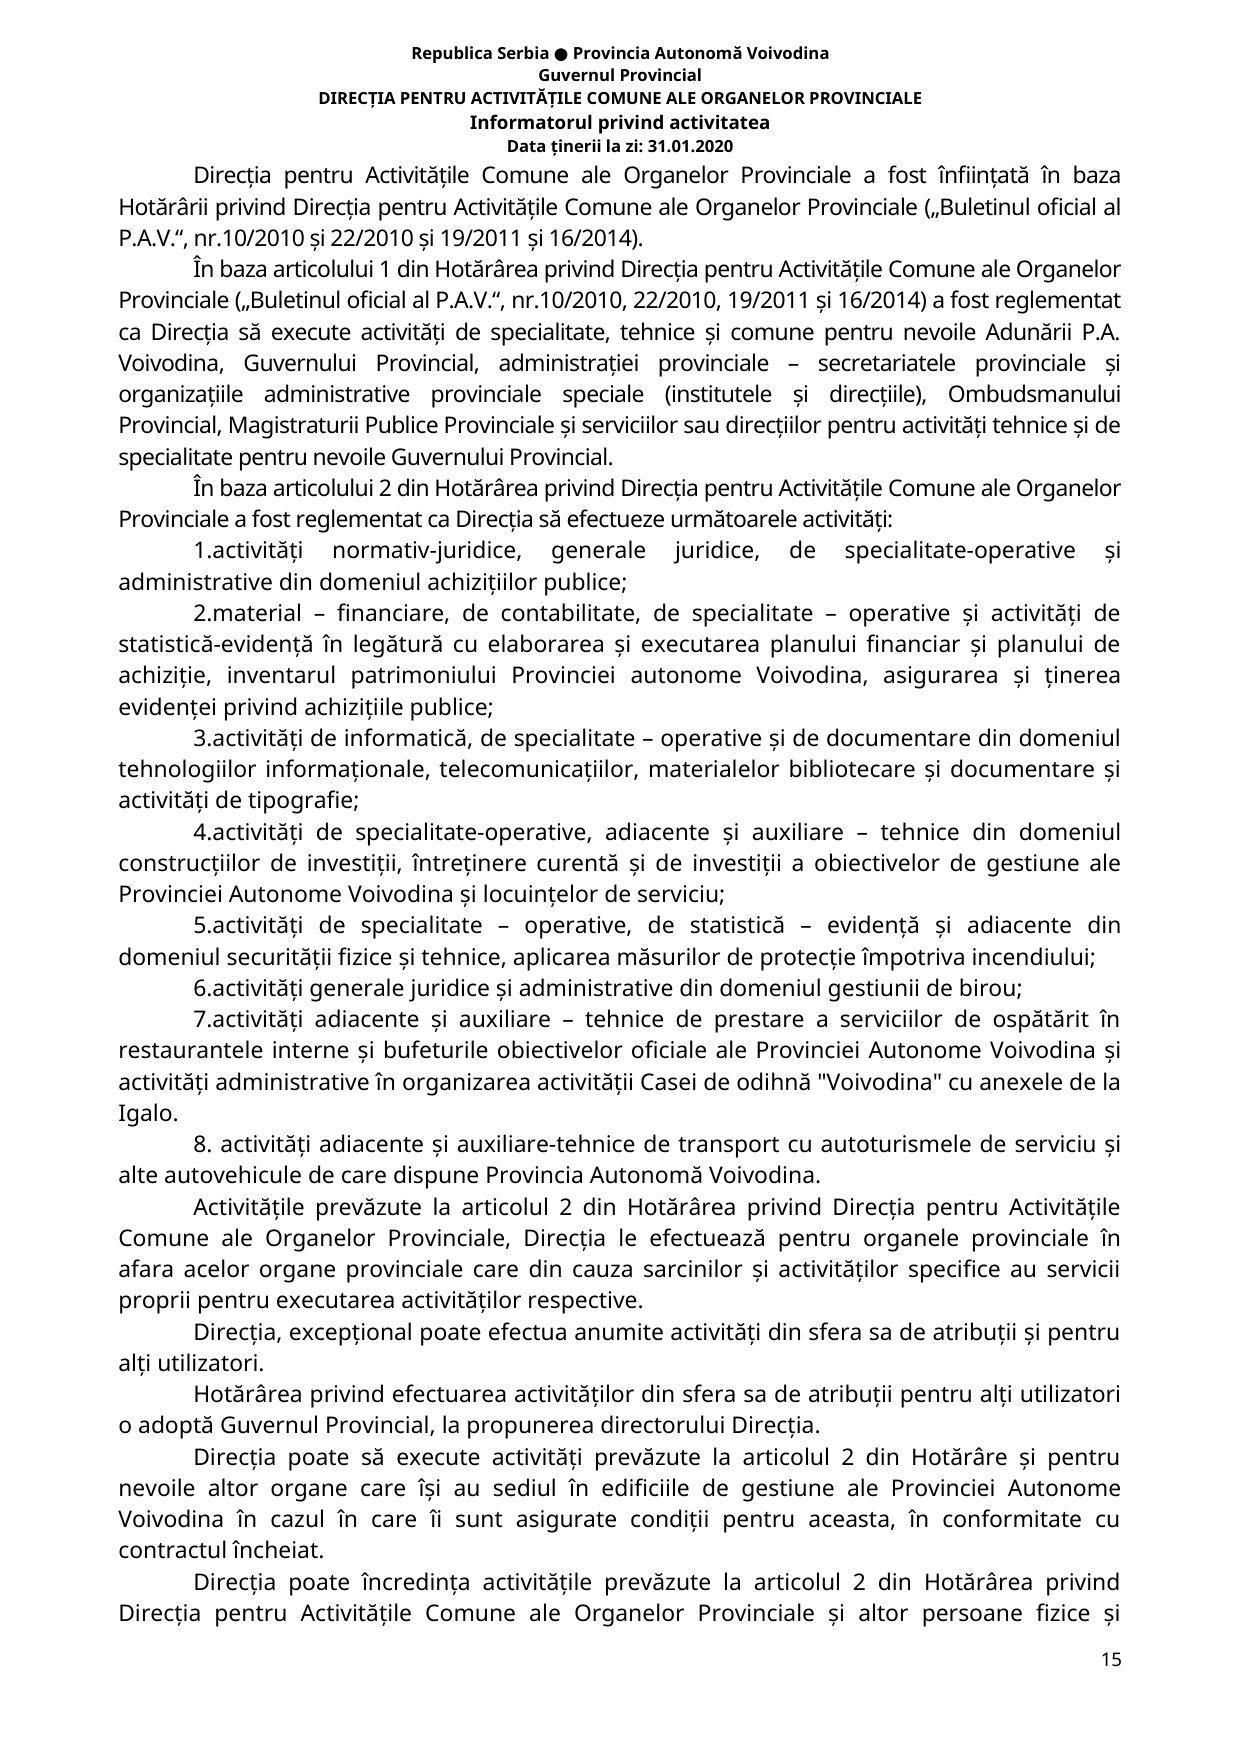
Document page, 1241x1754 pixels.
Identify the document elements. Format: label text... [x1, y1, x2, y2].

text Activităţile prevăzute la articolul 2 din Hotărârea privind Direcţia pentru Activităţile Comune ale Organelor Provinciale, Direcţia le efectuează pentru organele provinciale în afara acelor organe provinciale care din cauza sarcinilor şi activităţilor specifice au servicii proprii pentru executarea activităţilor respective. [118, 1191, 1122, 1316]
text Direcţia poate să execute activităţi prevăzute la articolul 2 din Hotărâre şi pentru nevoile altor organe care îşi au sediul în edificiile de gestiune ale Provinciei Autonome Voivodina în cazul în care îi sunt asigurate condiţii pentru aceasta, în conformitate cu contractul încheiat. [118, 1441, 1122, 1566]
text În baza articolului 1 din Hotărârea privind Direcţia pentru Activităţile Comune ale Organelor Provinciale („Buletinul oficial al P.A.V.“, nr.10/2010, 22/2010, 19/2011 şi 16/2014) a fost reglementat ca Direcţia să execute activităţi de specialitate, tehnice şi comune pentru nevoile Adunării P.A. Voivodina, Guvernului Provincial, administraţiei provinciale – secretariatele provinciale şi organizaţiile administrative provinciale speciale (institutele şi direcţiile), Ombudsmanului Provincial, Magistraturii Publice Provinciale şi serviciilor sau direcţiilor pentru activităţi tehnice şi de specialitate pentru nevoile Guvernului Provincial. [118, 253, 1122, 472]
text 8. activităţi adiacente şi auxiliare-tehnice de transport cu autoturismele de serviciu şi alte autovehicule de care dispune Provincia Autonomă Voivodina. [118, 1128, 1122, 1191]
text 3.activităţi de informatică, de specialitate – operative şi de documentare din domeniul tehnologiilor informaţionale, telecomunicaţiilor, materialelor bibliotecare şi documentare şi activităţi de tipografie; [118, 722, 1122, 816]
text 7.activităţi adiacente şi auxiliare – tehnice de prestare a serviciilor de ospătărit în restaurantele interne şi bufeturile obiectivelor oficiale ale Provinciei Autonome Voivodina şi activităţi administrative în organizarea activităţii Casei de odihnă "Voivodina" cu anexele de la Igalo. [118, 1003, 1122, 1128]
text 5.activităţi de specialitate – operative, de statistică – evidenţă şi adiacente din domeniul securităţii fizice şi tehnice, aplicarea măsurilor de protecţie împotriva incendiului; [118, 909, 1122, 972]
text În baza articolului 2 din Hotărârea privind Direcţia pentru Activităţile Comune ale Organelor Provinciale a fost reglementat ca Direcţia să efectueze următoarele activităţi: [118, 472, 1122, 534]
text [118, 1566, 1122, 1628]
text 6.activităţi generale juridice şi administrative din domeniul gestiunii de birou; [118, 972, 1122, 1003]
text Direcţia, excepţional poate efectua anumite activităţi din sfera sa de atribuţii şi pentru alţi utilizatori. [118, 1316, 1122, 1378]
text Hotărârea privind efectuarea activităţilor din sfera sa de atribuţii pentru alţi utilizatori o adoptă Guvernul Provincial, la propunerea directorului Direcţia. [118, 1378, 1122, 1441]
text 2.material – financiare, de contabilitate, de specialitate – operative şi activităţi de statistică-evidenţă în legătură cu elaborarea şi executarea planului financiar şi planului de achiziţie, inventarul patrimoniului Provinciei autonome Voivodina, asigurarea şi ţinerea evidenţei privind achiziţiile publice; [118, 597, 1122, 722]
text 1.activităţi normativ-juridice, generale juridice, de specialitate-operative şi administrative din domeniul achiziţiilor publice; [118, 534, 1122, 597]
text 4.activităţi de specialitate-operative, adiacente şi auxiliare – tehnice din domeniul construcţiilor de investiţii, întreţinere curentă şi de investiţii a obiectivelor de gestiune ale Provinciei Autonome Voivodina şi locuinţelor de serviciu; [118, 816, 1122, 909]
text Direcţia pentru Activităţile Comune ale Organelor Provinciale a fost înfiinţată în baza Hotărârii privind Direcţia pentru Activităţile Comune ale Organelor Provinciale („Buletinul oficial al P.A.V.“, nr.10/2010 şi 22/2010 şi 19/2011 şi 16/2014). [118, 159, 1122, 253]
